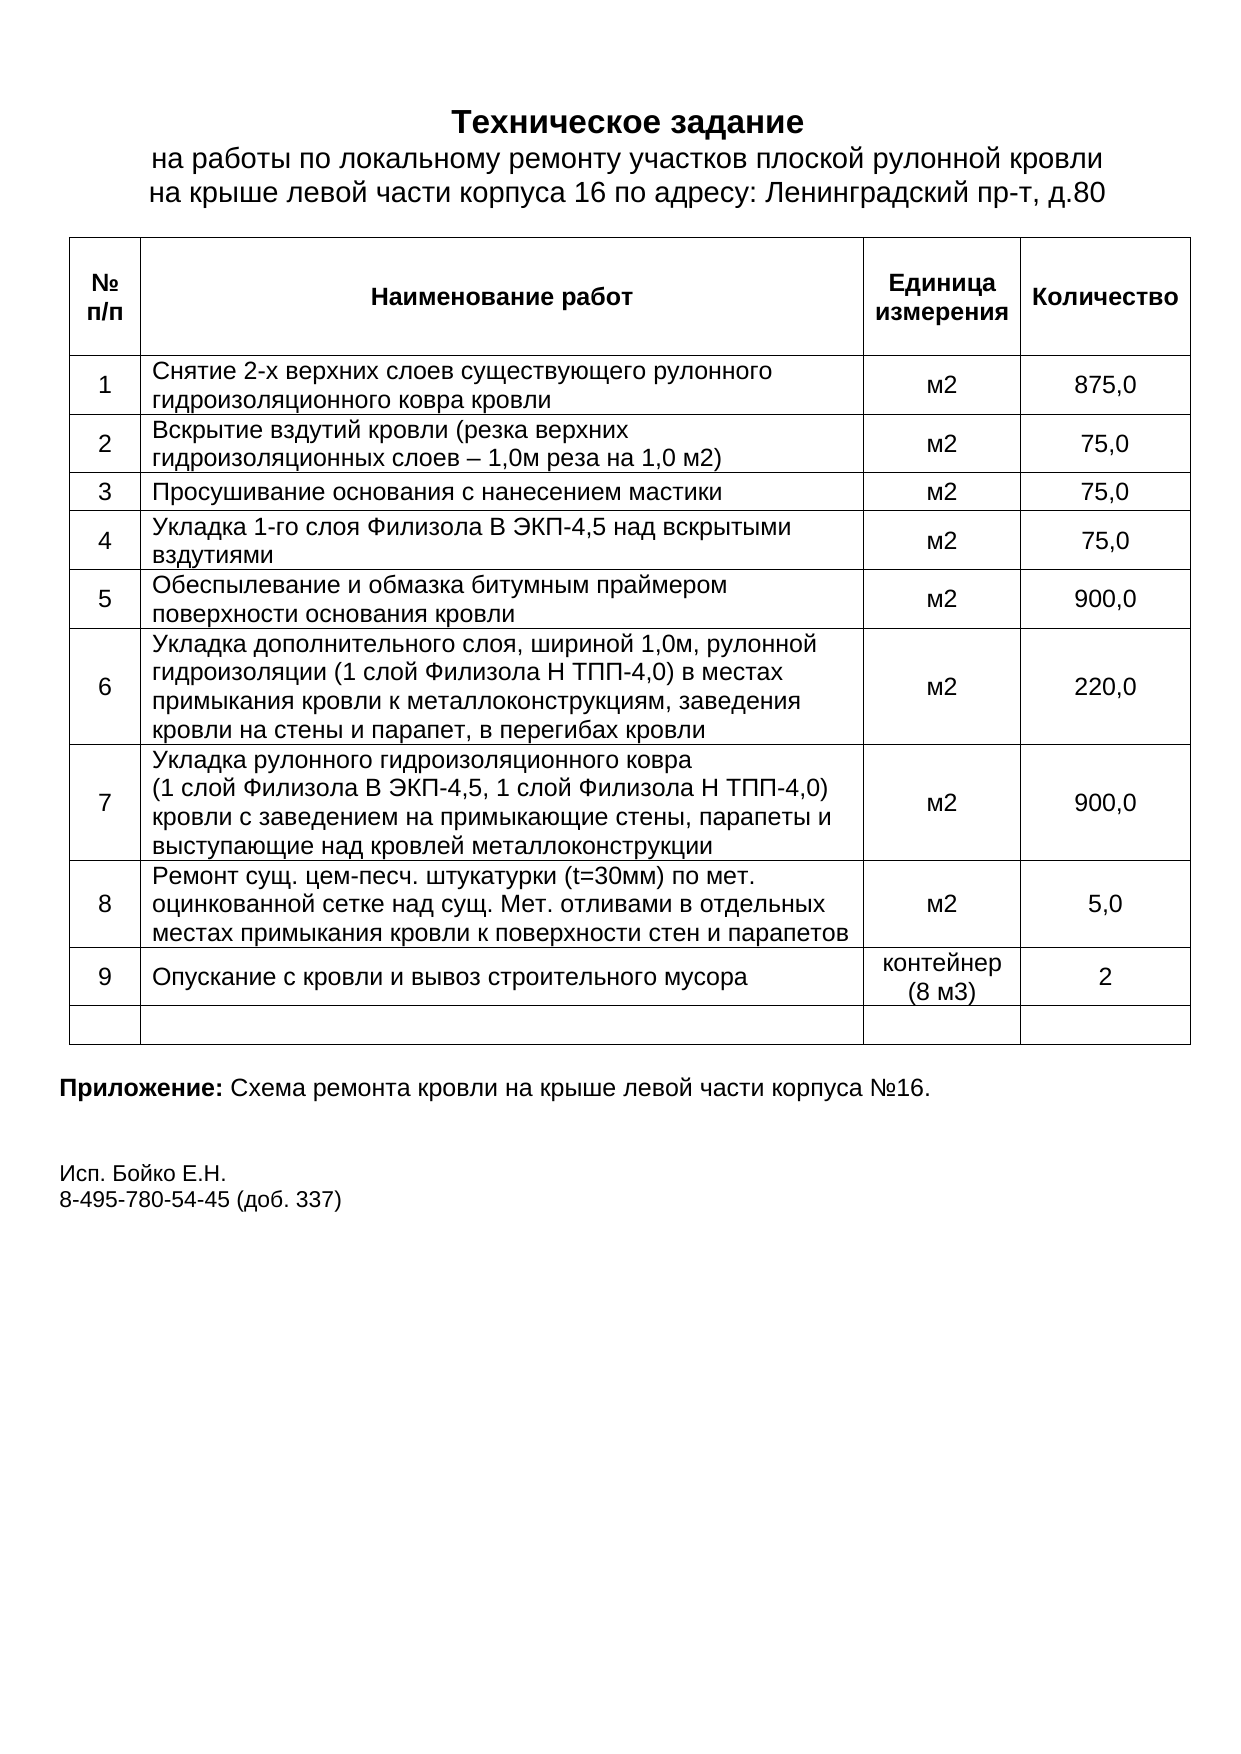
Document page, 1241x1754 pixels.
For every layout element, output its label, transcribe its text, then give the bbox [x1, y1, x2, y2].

table_cell 6 [70, 629, 140, 743]
table_cell 75,0 [1021, 415, 1190, 472]
table_cell [141, 1006, 863, 1044]
table_cell 900,0 [1021, 745, 1190, 859]
table_cell Обеспылевание и обмазка битумным праймером поверхности основания кровли [141, 570, 863, 627]
table_cell [70, 1006, 140, 1044]
table_cell Укладка рулонного гидроизоляционного ковра (1 слой Филизола В ЭКП-4,5, 1 слой Филизола Н ТПП-4,0) кровли с заведением на примыкающие стены, парапеты и выступающие над кровлей металлоконструкции [141, 745, 863, 859]
table_cell 5,0 [1021, 861, 1190, 947]
table_cell 2 [70, 415, 140, 472]
table_cell м2 [864, 415, 1020, 472]
table_cell [1021, 1006, 1190, 1044]
text Приложение: Схема ремонта кровли на крыше левой части корпуса №16. [59, 1073, 1196, 1102]
table_cell Укладка 1-го слоя Филизола В ЭКП-4,5 над вскрытыми вздутиями [141, 511, 863, 569]
table_cell Укладка дополнительного слоя, шириной 1,0м, рулонной гидроизоляции (1 слой Филизола Н ТПП-4,0) в местах примыкания кровли к металлоконструкциям, заведения кровли на стены и парапет, в перегибах кровли [141, 629, 863, 743]
table_cell 3 [70, 473, 140, 510]
text на работы по локальному ремонту участков плоской рулонной кровли [59, 141, 1196, 174]
table_cell м2 [864, 861, 1020, 947]
text 8-495-780-54-45 (доб. 337) [59, 1186, 1196, 1212]
table_cell м2 [864, 511, 1020, 569]
table_cell 75,0 [1021, 473, 1190, 510]
table_cell 2 [1021, 948, 1190, 1005]
table_cell 9 [70, 948, 140, 1005]
table_cell 7 [70, 745, 140, 859]
table_cell м2 [864, 356, 1020, 414]
text на крыше левой части корпуса 16 по адресу: Ленинградский пр-т, д.80 [59, 174, 1196, 208]
table_header Количество [1021, 238, 1190, 355]
table_cell м2 [864, 570, 1020, 627]
table_cell 875,0 [1021, 356, 1190, 414]
table_cell Ремонт сущ. цем-песч. штукатурки (t=30мм) по мет. оцинкованной сетке над сущ. Мет. отливами в отдельных местах примыкания кровли к поверхности стен и парапетов [141, 861, 863, 947]
table_cell Просушивание основания с нанесением мастики [141, 473, 863, 510]
table_cell м2 [864, 629, 1020, 743]
table_cell Вскрытие вздутий кровли (резка верхних гидроизоляционных слоев – 1,0м реза на 1,0 м2) [141, 415, 863, 472]
table_cell 75,0 [1021, 511, 1190, 569]
table_cell м2 [864, 745, 1020, 859]
text Техническое задание [59, 103, 1196, 141]
table_cell Опускание с кровли и вывоз строительного мусора [141, 948, 863, 1005]
table_cell 220,0 [1021, 629, 1190, 743]
text Исп. Бойко Е.Н. [59, 1160, 1196, 1186]
table_cell 8 [70, 861, 140, 947]
table_cell Снятие 2-х верхних слоев существующего рулонного гидроизоляционного ковра кровли [141, 356, 863, 414]
table_cell [864, 1006, 1020, 1044]
table_cell контейнер (8 м3) [864, 948, 1020, 1005]
table_cell м2 [864, 473, 1020, 510]
table_header № п/п [70, 238, 140, 355]
table_header Наименование работ [141, 238, 863, 355]
table_cell 900,0 [1021, 570, 1190, 627]
table_cell 1 [70, 356, 140, 414]
table_cell 4 [70, 511, 140, 569]
table_header Единица измерения [864, 238, 1020, 355]
table_cell 5 [70, 570, 140, 627]
